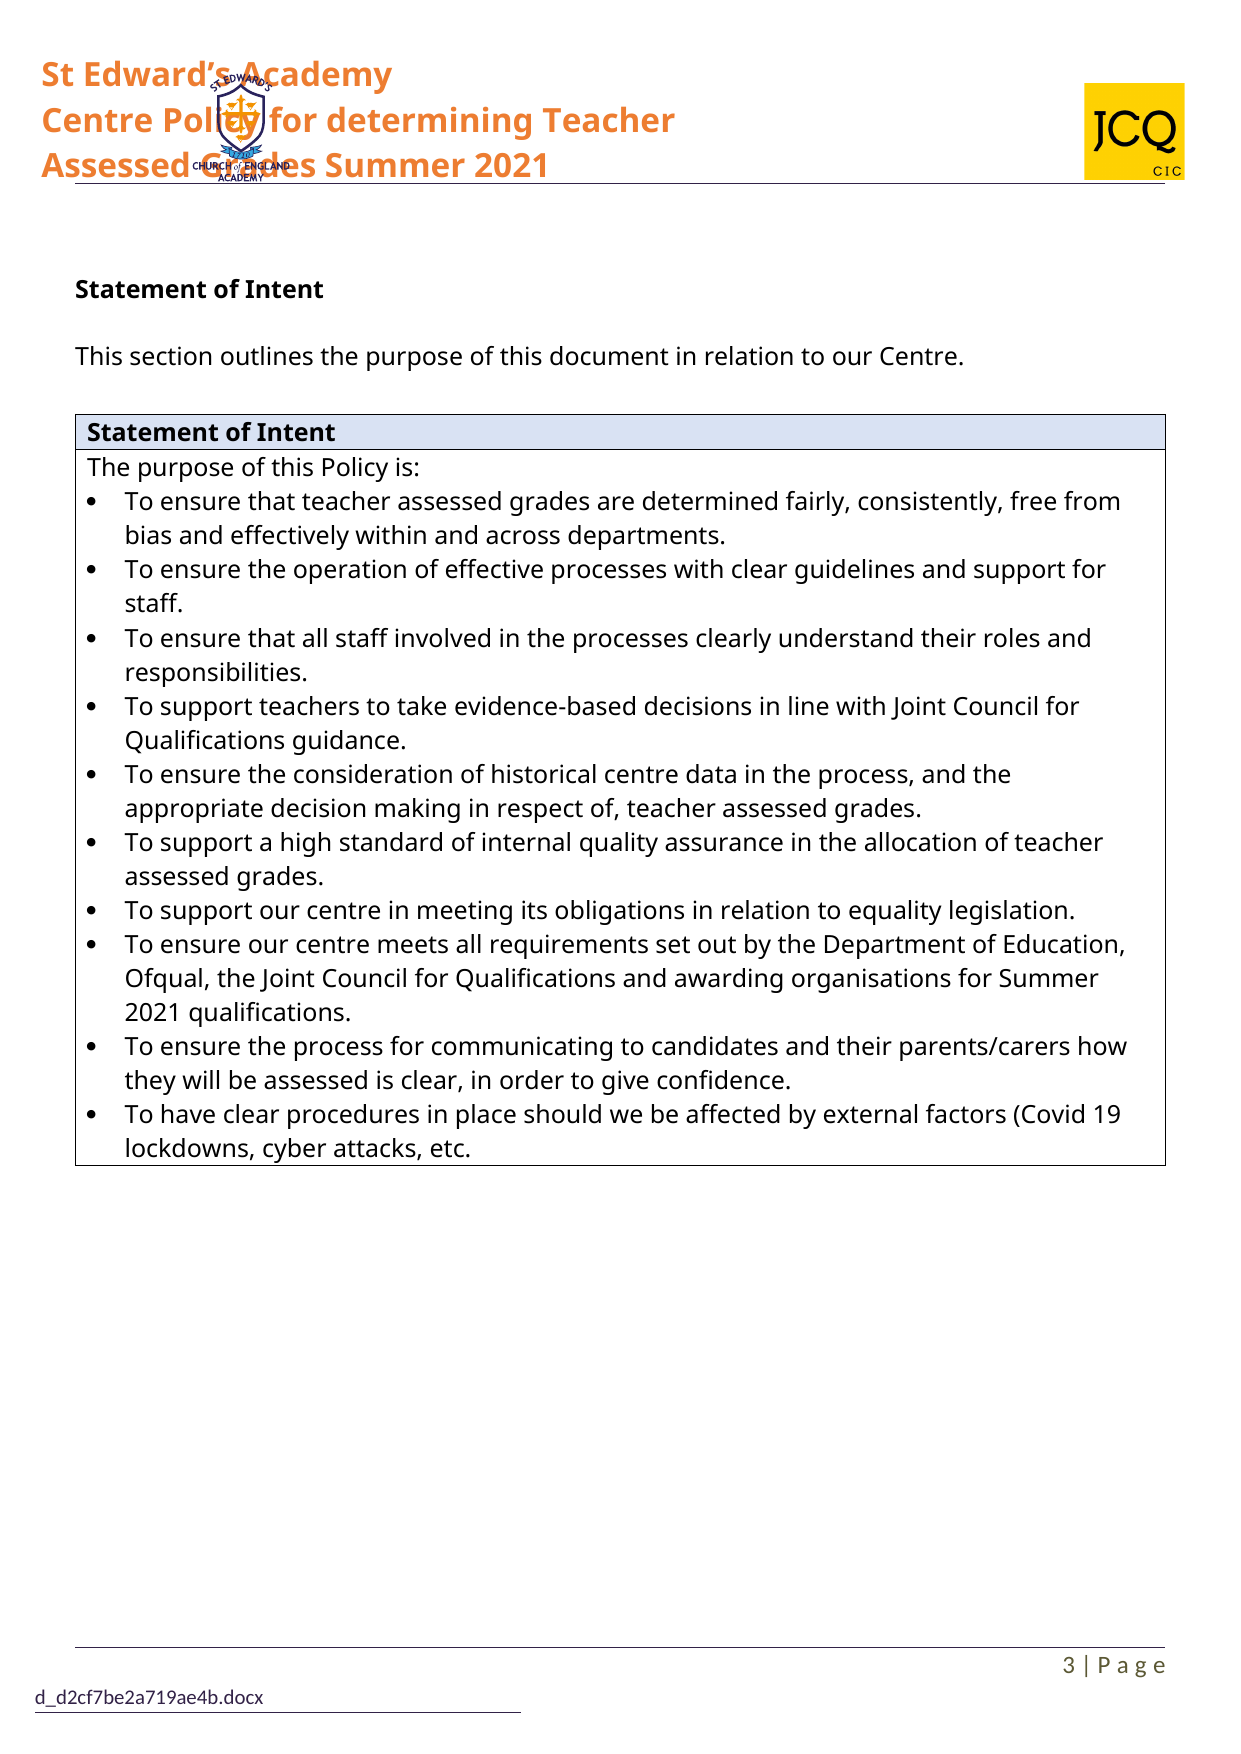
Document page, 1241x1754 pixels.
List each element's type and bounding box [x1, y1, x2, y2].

picture [1084, 83, 1185, 180]
